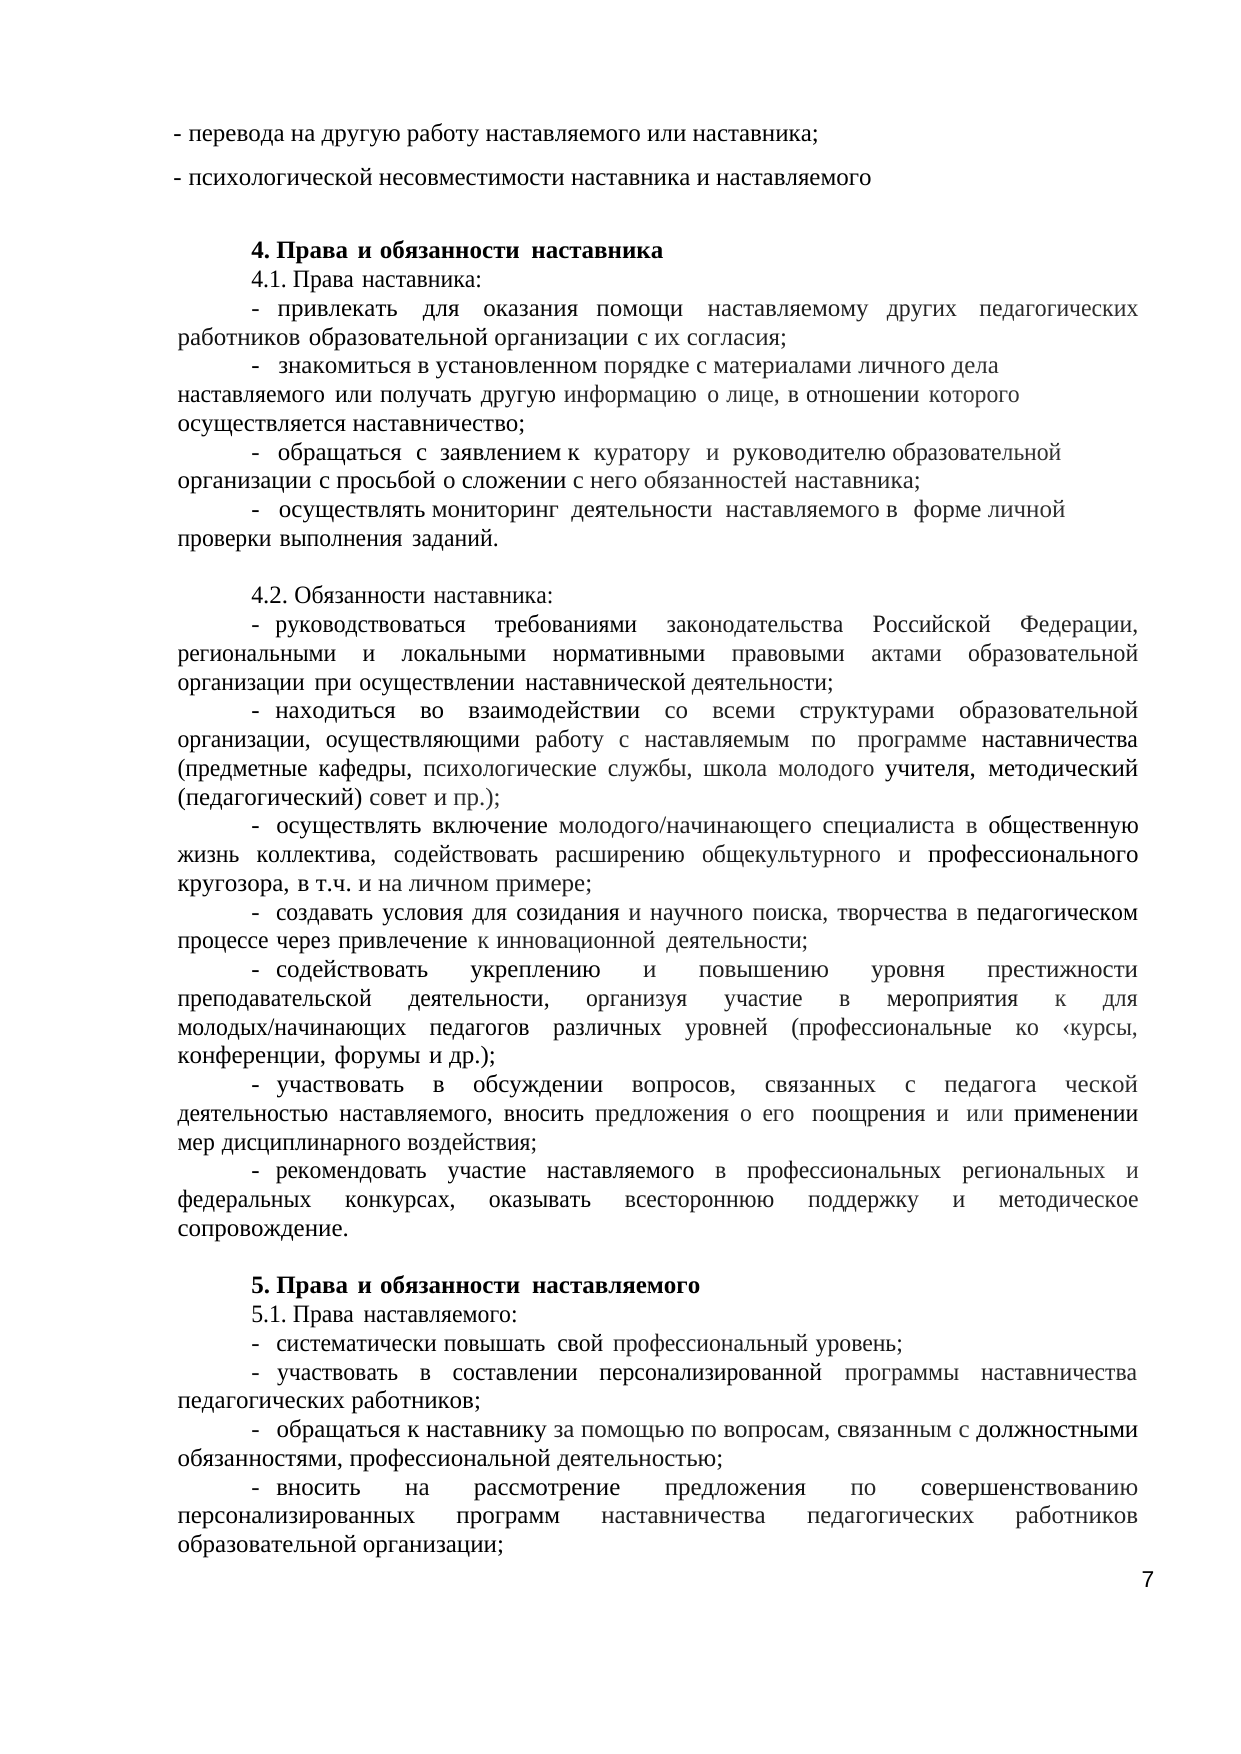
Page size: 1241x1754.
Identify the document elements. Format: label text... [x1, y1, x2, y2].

list перевода на другую работу наставляемого или наставника; [173, 118, 1152, 147]
list вносить на рассмотрение предложения по совершенствованию персонализированных программ наставничества педагогических работников образовательной организации; [177, 1472, 1138, 1558]
text 5. Права и обязанности наставляемого [251, 1271, 1152, 1299]
list обращаться к наставнику за помощью по вопросам, связанным с должностными обязанностями, профессиональной деятельностью; [177, 1414, 1139, 1472]
list участвовать в обсуждении вопросов, связанных с педагога ческой деятельностью наставляемого, вносить предложения о его поощрения и или применении мер дисциплинарного воздействия; [177, 1069, 1138, 1156]
list обращаться с заявлением к куратору и руководителю образовательной организации с просьбой о сложении с него обязанностей наставника; [177, 437, 1139, 494]
list содействовать укреплению и повышению уровня престижности преподавательской деятельности, организуя участие в мероприятия к для молодых/начинающих педагогов различных уровней (профессиональные ко ‹курсы, конференции, форумы и др.); [177, 954, 1138, 1069]
list участвовать в составлении персонализированной программы наставничества педагогических работников; [177, 1357, 1137, 1414]
list находиться во взаимодействии со всеми структурами образовательной организации, осуществляющими работу с наставляемым по программе наставничества (предметные кафедры, психологические службы, школа молодого учителя, методический (педагогический) совет и пр.); [177, 696, 1138, 811]
text 4. Права и обязанности наставника [251, 236, 1152, 264]
list психологической несовместимости наставника и наставляемого [173, 162, 1152, 191]
list создавать условия для созидания и научного поиска, творчества в педагогическом процессе через привлечение к инновационной деятельности; [177, 897, 1138, 954]
text 4.2. Обязанности наставника: [251, 581, 1152, 609]
list привлекать для оказания помощи наставляемому других педагогических работников образовательной организации с их согласия; [177, 293, 1138, 351]
list систематически повышать свой профессиональный уровень; [177, 1328, 1152, 1357]
list руководствоваться требованиями законодательства Российской Федерации, региональными и локальными нормативными правовыми актами образовательной организации при осуществлении наставнической деятельности; [177, 609, 1138, 696]
list осуществлять мониторинг деятельности наставляемого в форме личной проверки выполнения заданий. [177, 494, 1152, 552]
list осуществлять включение молодого/начинающего специалиста в общественную жизнь коллектива, содействовать расширению общекультурного и профессионального кругозора, в т.ч. и на личном примере; [177, 811, 1139, 897]
list знакомиться в установленном порядке с материалами личного дела наставляемого или получать другую информацию о лице, в отношении которого осуществляется наставничество; [177, 351, 1152, 437]
list рекомендовать участие наставляемого в профессиональных региональных и федеральных конкурсах, оказывать всестороннюю поддержку и методическое сопровождение. [177, 1156, 1139, 1242]
text 4.1. Права наставника: [251, 264, 1152, 293]
text 5.1. Права наставляемого: [251, 1299, 1152, 1328]
